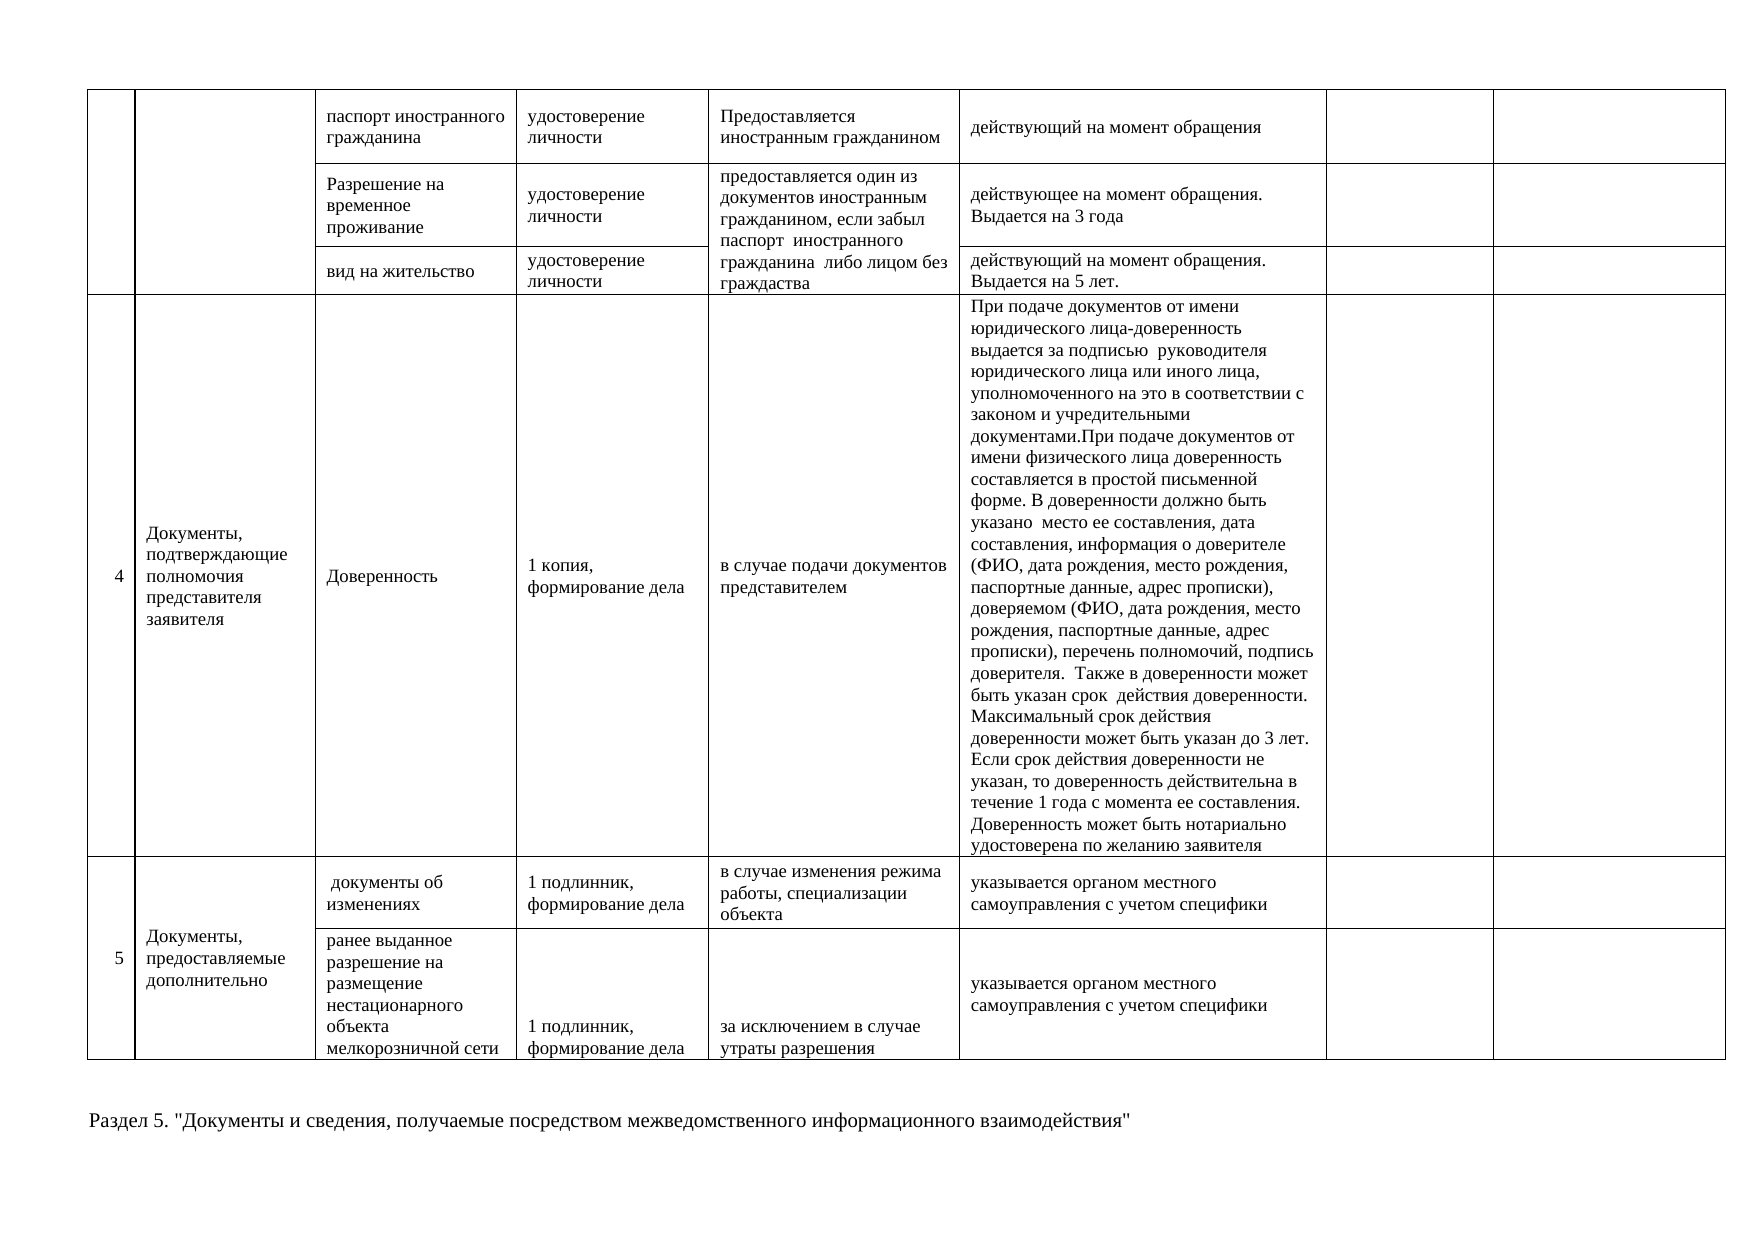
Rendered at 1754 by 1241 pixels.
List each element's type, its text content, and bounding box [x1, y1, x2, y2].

table_cell [1494, 857, 1725, 928]
table_cell Документы, предоставляемые дополнительно [136, 857, 315, 1058]
table_cell 1 подлинник, формирование дела [517, 857, 708, 928]
table_cell Документы, подтверждающие полномочия представителя заявителя [136, 295, 315, 856]
table_cell [1327, 164, 1493, 246]
table_cell [1494, 90, 1725, 163]
table_cell за исключением в случае утраты разрешения [709, 929, 959, 1058]
text Раздел 5. "Документы и сведения, получаемые посредством межведомственного информационного взаимодействия" [89, 1108, 1665, 1132]
table_cell Доверенность [316, 295, 516, 856]
table_cell действующий на момент обращения [960, 90, 1326, 163]
table_cell [1327, 857, 1493, 928]
table_cell [1494, 295, 1725, 856]
table_cell [1327, 295, 1493, 856]
table_cell [1327, 247, 1493, 294]
table_cell [1327, 90, 1493, 163]
table_cell [1494, 247, 1725, 294]
table_cell удостоверение личности [517, 247, 708, 294]
table_cell [1494, 164, 1725, 246]
table_cell действующий на момент обращения. Выдается на 5 лет. [960, 247, 1326, 294]
table_cell паспорт иностранного гражданина [316, 90, 516, 163]
table_cell Предоставляется иностранным гражданином [709, 90, 959, 163]
table_cell в случае изменения режима работы, специализации объекта [709, 857, 959, 928]
table_cell указывается органом местного самоуправления с учетом специфики [960, 929, 1326, 1058]
table_cell Разрешение на временное проживание [316, 164, 516, 246]
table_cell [517, 90, 708, 163]
table_cell 1 подлинник, формирование дела [517, 929, 708, 1058]
table_cell указывается органом местного самоуправления с учетом специфики [960, 857, 1326, 928]
table_cell ранее выданное разрешение на размещение нестационарного объекта мелкорозничной сети [316, 929, 516, 1058]
table_cell 4 [88, 295, 134, 856]
table_cell 1 копия, формирование дела [517, 295, 708, 856]
table_cell При подаче документов от имени юридического лица-доверенность выдается за подписью руководителя юридического лица или иного лица, уполномоченного на это в соответствии с законом и учредительными документами.При подаче документов от имени физического лица доверенность составляется в простой письменной форме. В доверенности должно быть указано место ее составления, дата составления, информация о доверителе (ФИО, дата рождения, место рождения, паспортные данные, адрес прописки), доверяемом (ФИО, дата рождения, место рождения, паспортные данные, адрес прописки), перечень полномочий, подпись доверителя. Также в доверенности может быть указан срок действия доверенности. Максимальный срок действия доверенности может быть указан до 3 лет. Если срок действия доверенности не указан, то доверенность действительна в течение 1 года с момента ее составления. Доверенность может быть нотариально удостоверена по желанию заявителя [960, 295, 1326, 856]
table_cell удостоверение личности [517, 164, 708, 246]
table_cell предоставляется один из документов иностранным гражданином, если забыл паспорт иностранного гражданина либо лицом без граждаства [709, 164, 959, 294]
table_cell документы об изменениях [316, 857, 516, 928]
table_cell 5 [88, 857, 134, 1058]
table_cell в случае подачи документов представителем [709, 295, 959, 856]
table_cell [1494, 929, 1725, 1058]
table_cell вид на жительство [316, 247, 516, 294]
table_cell [1327, 929, 1493, 1058]
table_cell действующее на момент обращения. Выдается на 3 года [960, 164, 1326, 246]
